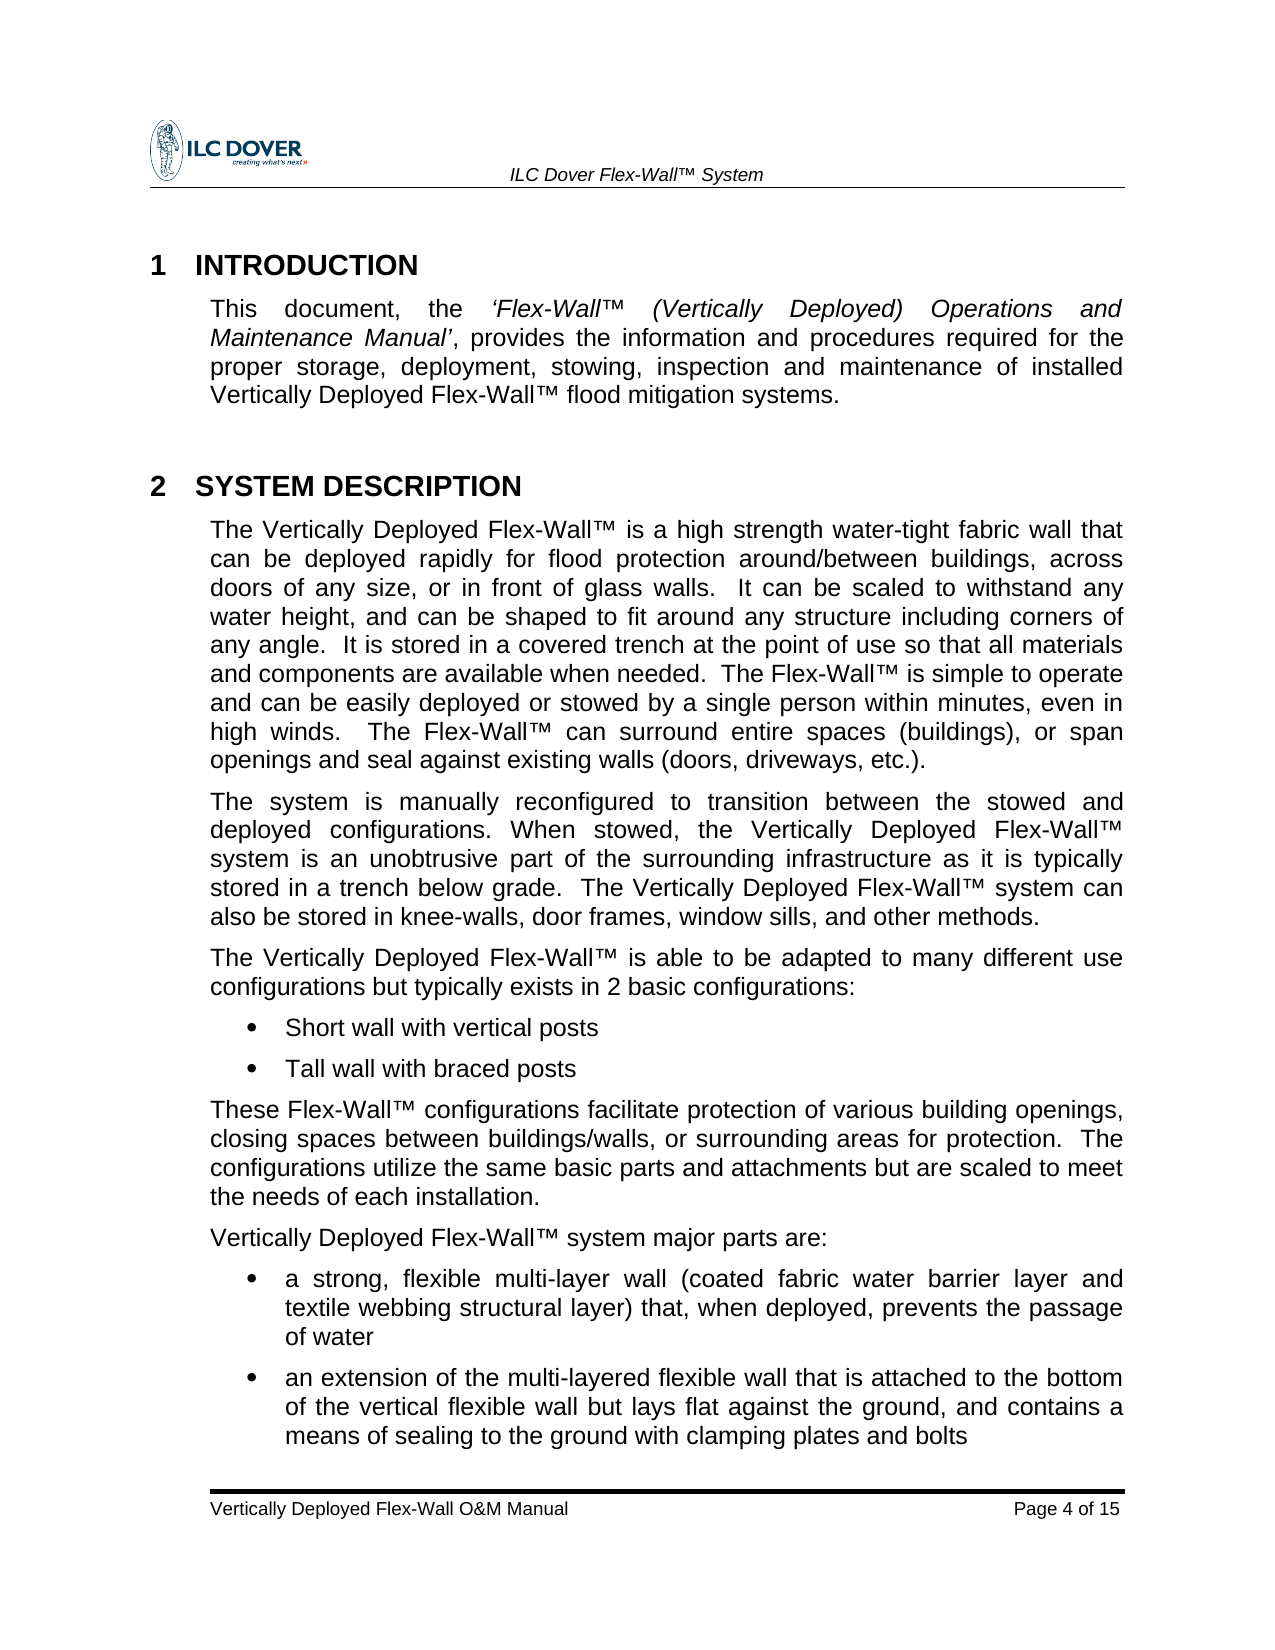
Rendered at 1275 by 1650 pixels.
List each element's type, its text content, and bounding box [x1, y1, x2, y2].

text The Vertically Deployed Flex-Wall™ is able to be adapted to many different use configurations but typically exists in 2 basic configurations: [210, 943, 1125, 1000]
text These Flex-Wall™ configurations facilitate protection of various building openings, closing spaces between buildings/walls, or surrounding areas for protection. The configurations utilize the same basic parts and attachments but are scaled to meet the needs of each installation. [210, 1095, 1125, 1210]
text The system is manually reconfigured to transition between the stowed and deployed configurations. When stowed, the Vertically Deployed Flex-Wall™ system is an unobtrusive part of the surrounding infrastructure as it is typically stored in a trench below grade. The Vertically Deployed Flex-Wall™ system can also be stored in knee-walls, door frames, window sills, and other methods. [210, 786, 1125, 930]
text Vertically Deployed Flex-Wall™ system major parts are: [210, 1223, 1125, 1252]
text This document, the ‘Flex-Wall™ (Vertically Deployed) Operations and Maintenance Manual’, provides the information and procedures required for the proper storage, deployment, stowing, inspection and maintenance of installed Vertically Deployed Flex-Wall™ flood mitigation systems. [210, 294, 1125, 409]
picture [150, 120, 308, 181]
list Short wall with vertical posts [247, 1013, 1125, 1042]
text The Vertically Deployed Flex-Wall™ is a high strength water-tight fabric wall that can be deployed rapidly for flood protection around/between buildings, across doors of any size, or in front of glass walls. It can be scaled to withstand any water height, and can be shaped to fit around any structure including corners of any angle. It is stored in a covered trench at the point of use so that all materials and components are available when needed. The Flex-Wall™ is simple to operate and can be easily deployed or stowed by a single person within minutes, even in high winds. The Flex-Wall™ can surround entire spaces (buildings), or span openings and seal against existing walls (doors, driveways, etc.). [210, 515, 1125, 774]
list an extension of the multi-layered flexible wall that is attached to the bottom of the vertical flexible wall but lays flat against the ground, and contains a means of sealing to the ground with clamping plates and bolts [247, 1363, 1125, 1449]
list a strong, flexible multi-layer wall (coated fabric water barrier layer and textile webbing structural layer) that, when deployed, prevents the passage of water [247, 1264, 1125, 1351]
list Tall wall with braced posts [247, 1054, 1125, 1083]
subtitle System Description [150, 469, 1125, 503]
subtitle introduction [150, 248, 1125, 282]
